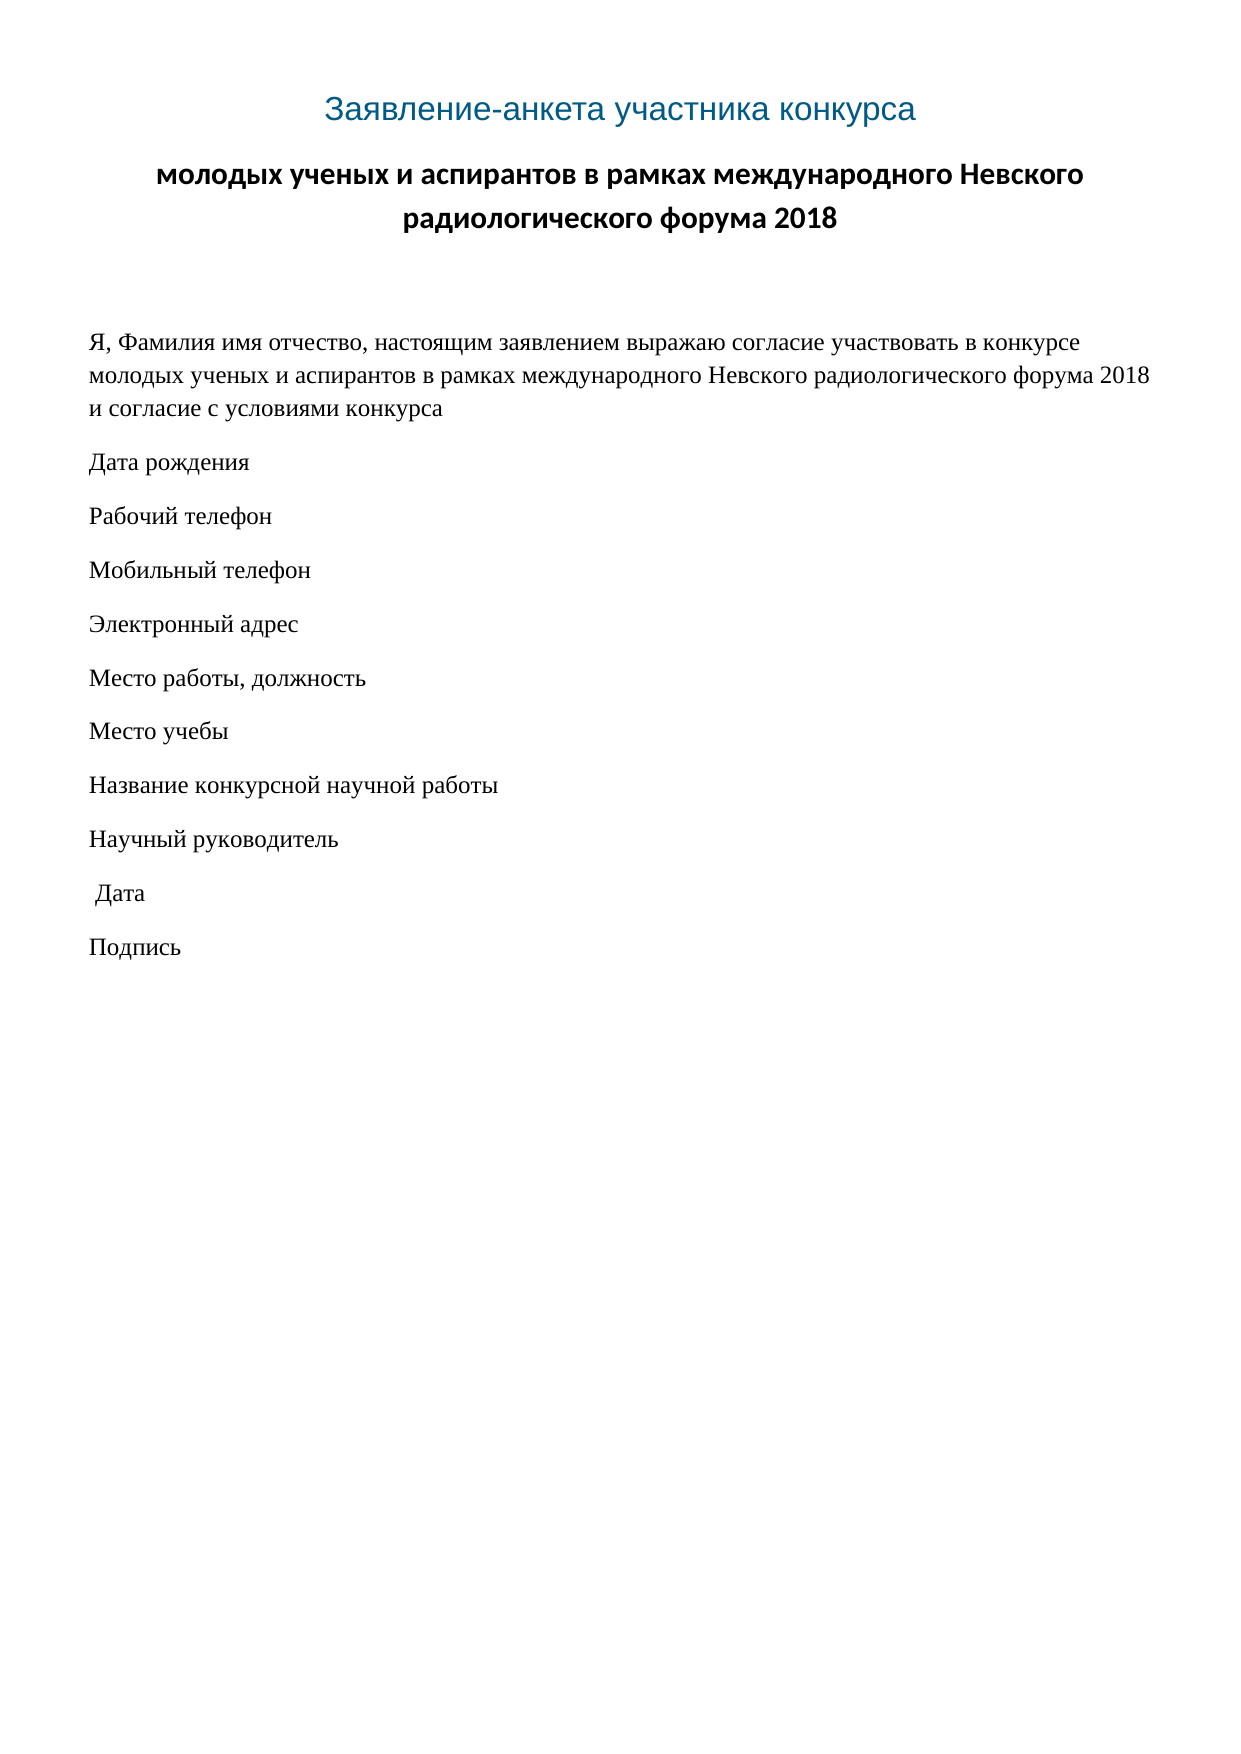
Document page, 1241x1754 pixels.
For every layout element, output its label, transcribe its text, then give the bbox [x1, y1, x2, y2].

text Дата рождения [89, 447, 1152, 476]
text Место работы, должность [89, 663, 1152, 691]
text Дата [89, 878, 1152, 907]
text Я, Фамилия имя отчество, настоящим заявлением выражаю согласие участвовать в конкурсе молодых ученых и аспирантов в рамках международного Невского радиологического форума 2018 и согласие с условиями конкурса [89, 327, 1152, 422]
text Название конкурсной научной работы [89, 770, 1152, 799]
text Подпись [89, 932, 1152, 961]
text Электронный адрес [89, 609, 1152, 637]
text Место учебы [89, 716, 1152, 745]
text Научный руководитель [89, 824, 1152, 853]
text Мобильный телефон [89, 555, 1152, 584]
text молодых ученых и аспирантов в рамках международного Невского радиологического форума 2018 [89, 154, 1152, 236]
text Рабочий телефон [89, 501, 1152, 530]
text Заявление-анкета участника конкурса [89, 89, 1152, 127]
